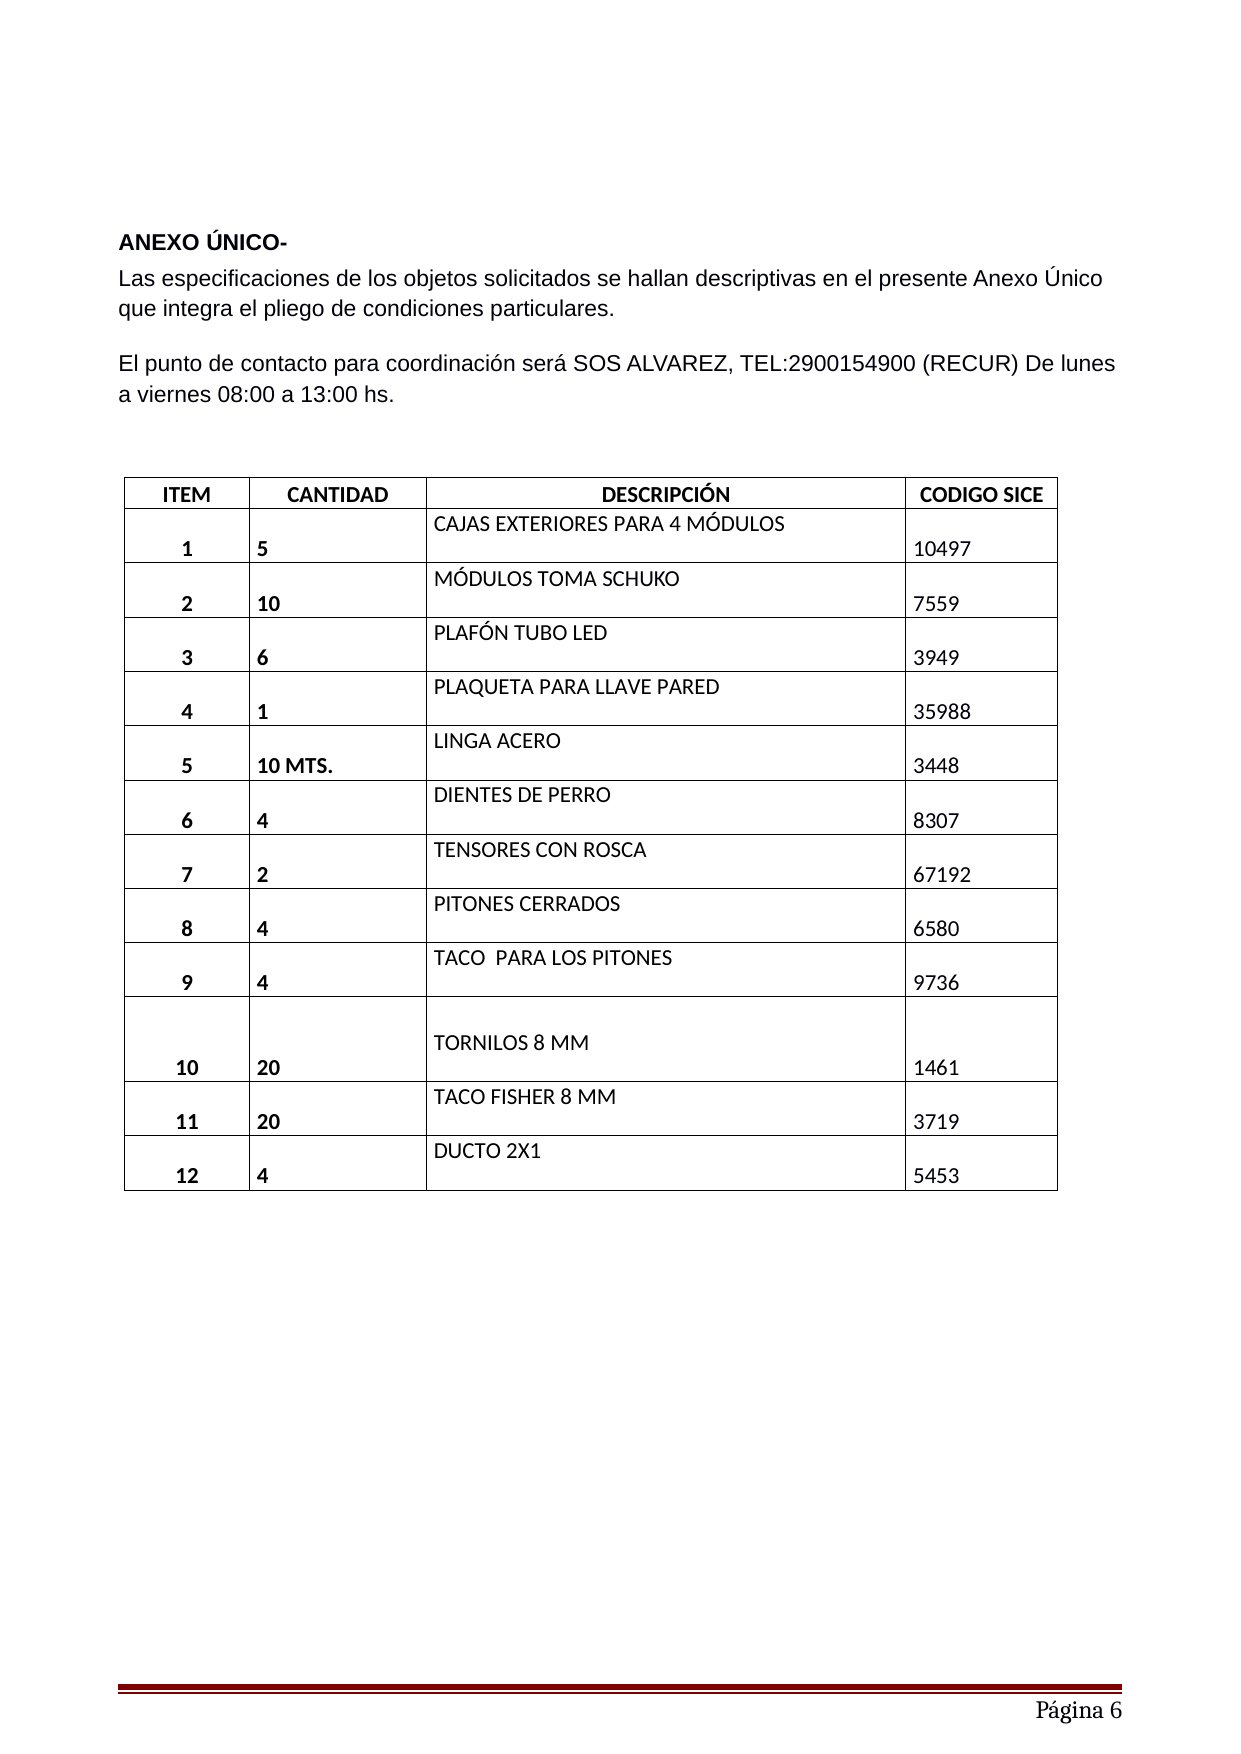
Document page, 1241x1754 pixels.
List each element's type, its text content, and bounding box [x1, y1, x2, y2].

table_header ITEM [125, 478, 249, 508]
table_cell 8307 [906, 781, 1057, 834]
table_cell TORNILOS 8 MM [427, 997, 905, 1081]
table_cell 9 [125, 943, 249, 996]
table_cell TENSORES CON ROSCA [427, 835, 905, 888]
table_cell PLAFÓN TUBO LED [427, 618, 905, 671]
table_cell DIENTES DE PERRO [427, 781, 905, 834]
table_cell TACO PARA LOS PITONES [427, 943, 905, 996]
table_cell 20 [250, 1082, 426, 1135]
table_cell 10 [125, 997, 249, 1081]
table_cell 10 MTS. [250, 726, 426, 779]
subtitle ANEXO ÚNICO- [118, 228, 1122, 255]
table_header CANTIDAD [250, 478, 426, 508]
table_cell 3949 [906, 618, 1057, 671]
table_header CODIGO SICE [906, 478, 1057, 508]
table_cell 10 [250, 563, 426, 617]
table_cell PITONES CERRADOS [427, 889, 905, 942]
table_cell 6580 [906, 889, 1057, 942]
table_cell 11 [125, 1082, 249, 1135]
table_cell 20 [250, 997, 426, 1081]
table_cell TACO FISHER 8 MM [427, 1082, 905, 1135]
table_cell 8 [125, 889, 249, 942]
table_cell DUCTO 2X1 [427, 1136, 905, 1189]
table_cell 7559 [906, 563, 1057, 617]
table_cell 10497 [906, 509, 1057, 562]
text Las especificaciones de los objetos solicitados se hallan descriptivas en el presente Anexo Único que integra el pliego de condiciones particulares. [118, 265, 1122, 322]
table_cell 5453 [906, 1136, 1057, 1189]
table_cell 4 [250, 889, 426, 942]
table_cell 1461 [906, 997, 1057, 1081]
table_cell 4 [125, 672, 249, 725]
subtitle El punto de contacto para coordinación será SOS ALVAREZ, TEL:2900154900 (RECUR) De lunes a viernes 08:00 a 13:00 hs. [118, 350, 1122, 407]
table_header DESCRIPCIÓN [427, 478, 905, 508]
table_cell PLAQUETA PARA LLAVE PARED [427, 672, 905, 725]
table_cell 1 [125, 509, 249, 562]
table_cell 7 [125, 835, 249, 888]
table_cell 5 [250, 509, 426, 562]
table_cell LINGA ACERO [427, 726, 905, 779]
table_cell 4 [250, 943, 426, 996]
table_cell 67192 [906, 835, 1057, 888]
table_cell 6 [125, 781, 249, 834]
table_cell 3 [125, 618, 249, 671]
table_cell 2 [125, 563, 249, 617]
table_cell 4 [250, 781, 426, 834]
table_cell 4 [250, 1136, 426, 1189]
table_cell 3448 [906, 726, 1057, 779]
table_cell 3719 [906, 1082, 1057, 1135]
table_cell 2 [250, 835, 426, 888]
table_cell MÓDULOS TOMA SCHUKO [427, 563, 905, 617]
table_cell 12 [125, 1136, 249, 1189]
table_cell 9736 [906, 943, 1057, 996]
table_cell 6 [250, 618, 426, 671]
table_cell 35988 [906, 672, 1057, 725]
table_cell 5 [125, 726, 249, 779]
table_cell 1 [250, 672, 426, 725]
table_cell CAJAS EXTERIORES PARA 4 MÓDULOS [427, 509, 905, 562]
